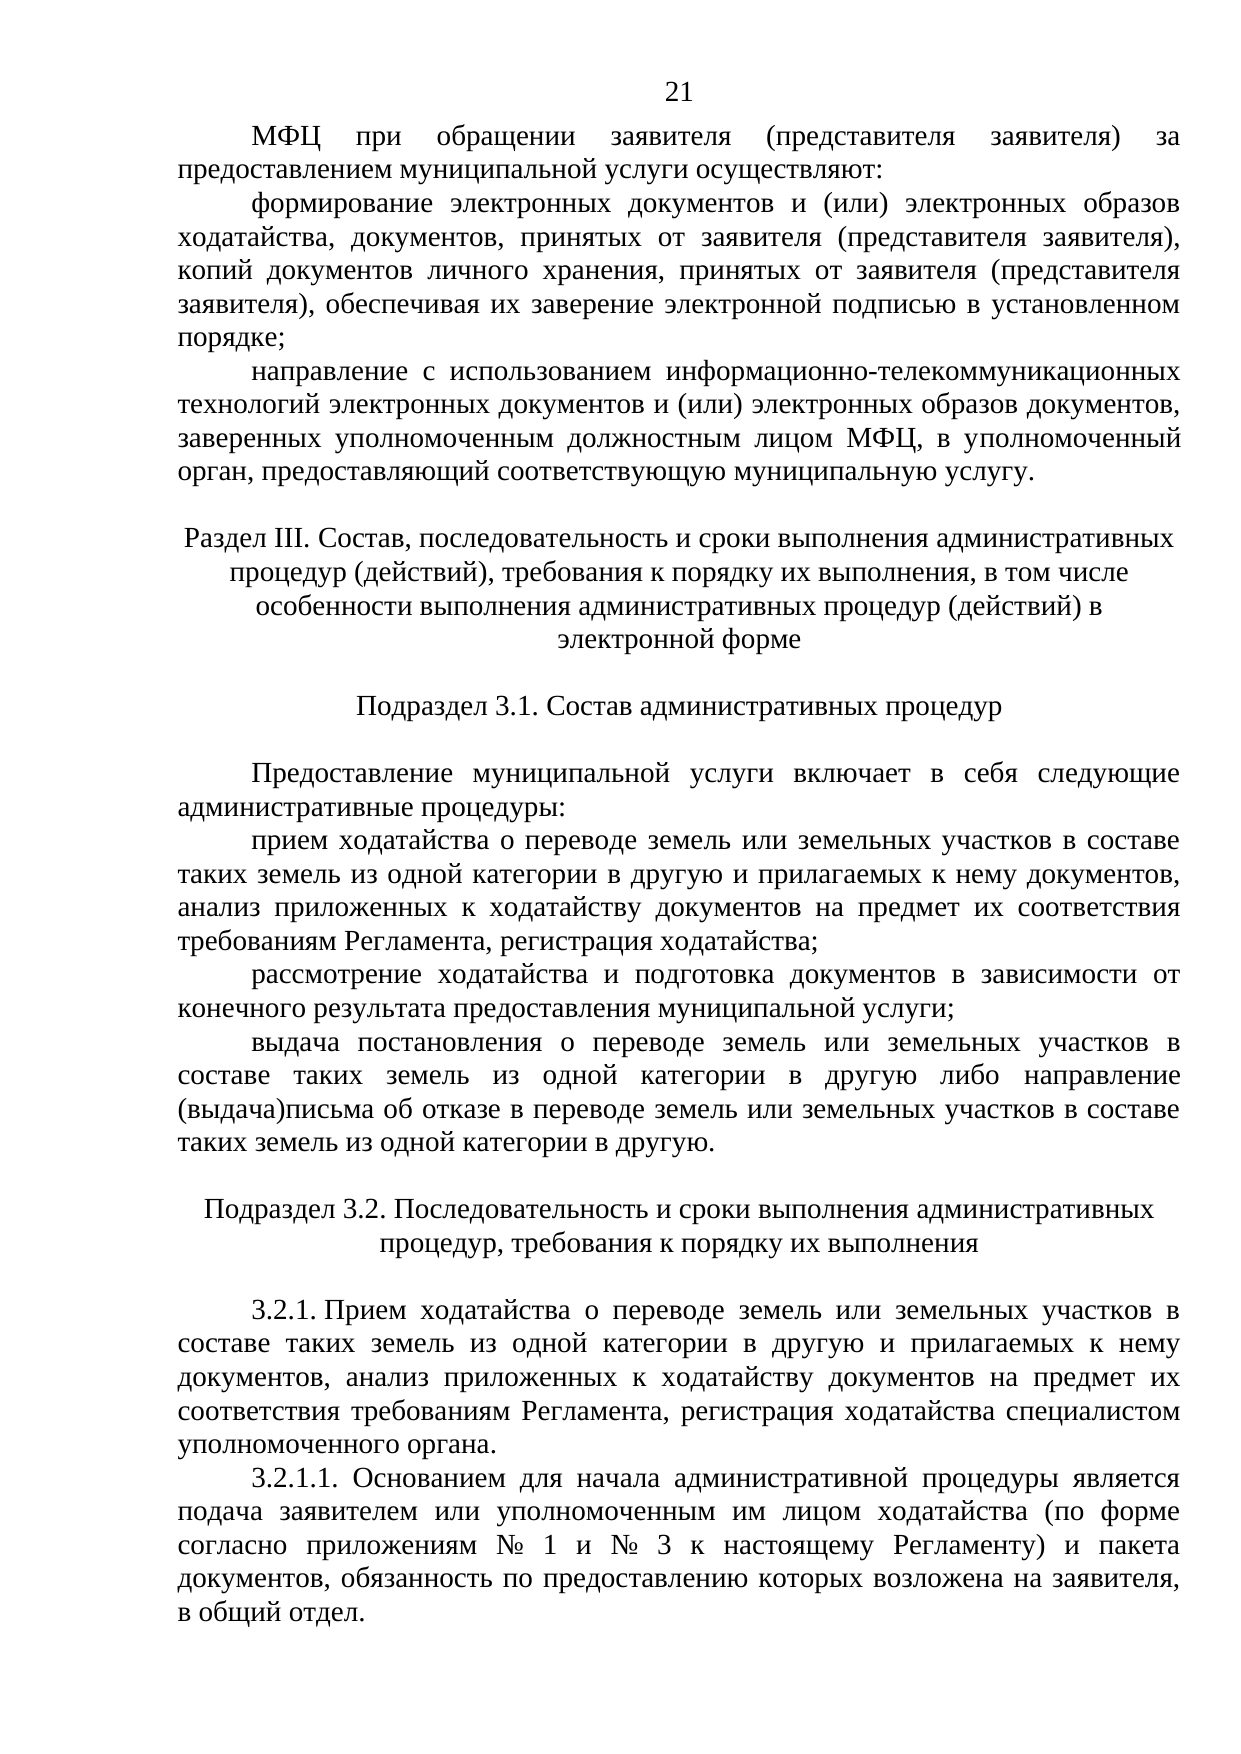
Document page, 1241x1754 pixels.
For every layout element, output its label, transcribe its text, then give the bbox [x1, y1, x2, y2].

text Подраздел 3.1. Состав административных процедур [177, 688, 1181, 722]
text прием ходатайства о переводе земель или земельных участков в составе таких земель из одной категории в другую и прилагаемых к нему документов, анализ приложенных к ходатайству документов на предмет их соответствия требованиям Регламента, регистрация ходатайства; [177, 822, 1181, 957]
text 3.2.1. Прием ходатайства о переводе земель или земельных участков в составе таких земель из одной категории в другую и прилагаемых к нему документов, анализ приложенных к ходатайству документов на предмет их соответствия требованиям Регламента, регистрация ходатайства специалистом уполномоченного органа. [177, 1292, 1181, 1460]
text Раздел III. Состав, последовательность и сроки выполнения административных процедур (действий), требования к порядку их выполнения, в том числе особенности выполнения административных процедур (действий) в электронной форме [177, 521, 1181, 655]
text Подраздел 3.2. Последовательность и сроки выполнения административных процедур, требования к порядку их выполнения [177, 1191, 1181, 1258]
text 3.2.1.1. Основанием для начала административной процедуры является подача заявителем или уполномоченным им лицом ходатайства (по форме согласно приложениям № 1 и № 3 к настоящему Регламенту) и пакета документов, обязанность по предоставлению которых возложена на заявителя, в общий отдел. [177, 1460, 1181, 1627]
text рассмотрение ходатайства и подготовка документов в зависимости от конечного результата предоставления муниципальной услуги; [177, 957, 1181, 1024]
text Предоставление муниципальной услуги включает в себя следующие административные процедуры: [177, 755, 1181, 822]
text формирование электронных документов и (или) электронных образов ходатайства, документов, принятых от заявителя (представителя заявителя), копий документов личного хранения, принятых от заявителя (представителя заявителя), обеспечивая их заверение электронной подписью в установленном порядке; [177, 185, 1181, 353]
text направление с использованием информационно-телекоммуникационных технологий электронных документов и (или) электронных образов документов, заверенных уполномоченным должностным лицом МФЦ, в уполномоченный орган, предоставляющий соответствующую муниципальную услугу. [177, 353, 1181, 487]
text выдача постановления о переводе земель или земельных участков в составе таких земель из одной категории в другую либо направление (выдача)письма об отказе в переводе земель или земельных участков в составе таких земель из одной категории в другую. [177, 1024, 1181, 1158]
text МФЦ при обращении заявителя (представителя заявителя) за предоставлением муниципальной услуги осуществляют: [177, 118, 1181, 185]
